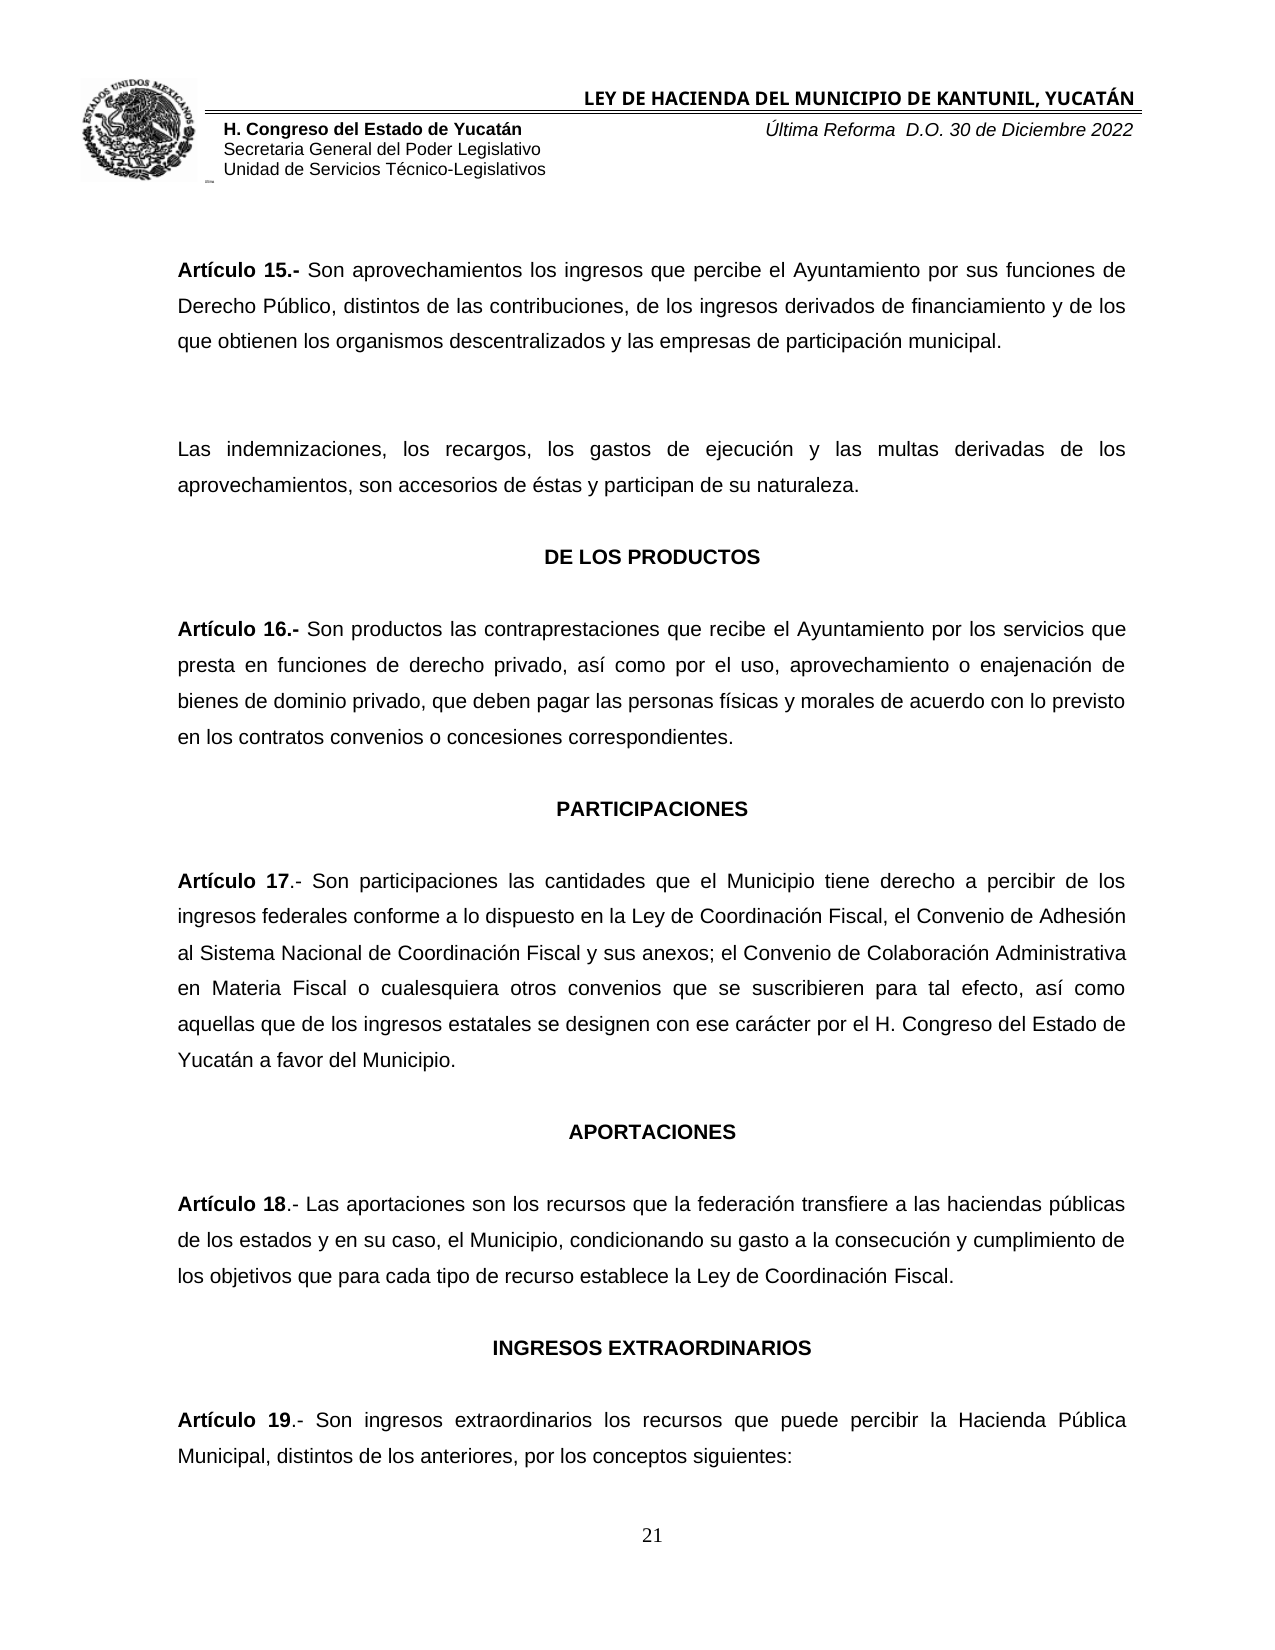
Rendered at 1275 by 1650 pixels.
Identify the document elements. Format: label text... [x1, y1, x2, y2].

text INGRESOS EXTRAORDINARIOS [177, 1336, 1127, 1359]
text Artículo 17.- Son participaciones las cantidades que el Municipio tiene derecho a percibir de los ingresos federales conforme a lo dispuesto en la Ley de Coordinación Fiscal, el Convenio de Adhesión al Sistema Nacional de Coordinación Fiscal y sus anexos; el Convenio de Colaboración Administrativa en Materia Fiscal o cualesquiera otros convenios que se suscribieren para tal efecto, así como aquellas que de los ingresos estatales se designen con ese carácter por el H. Congreso del Estado de Yucatán a favor del Municipio. [177, 868, 1127, 1072]
text DE LOS PRODUCTOS [177, 545, 1127, 569]
text PARTICIPACIONES [177, 797, 1127, 821]
text Artículo 19.- Son ingresos extraordinarios los recursos que puede percibir la Hacienda Pública Municipal, distintos de los anteriores, por los conceptos siguientes: [177, 1407, 1127, 1467]
text Artículo 18.- Las aportaciones son los recursos que la federación transfiere a las haciendas públicas de los estados y en su caso, el Municipio, condicionando su gasto a la consecución y cumplimiento de los objetivos que para cada tipo de recurso establece la Ley de Coordinación Fiscal. [177, 1192, 1127, 1288]
text Las indemnizaciones, los recargos, los gastos de ejecución y las multas derivadas de los aprovechamientos, son accesorios de éstas y participan de su naturaleza. [177, 437, 1127, 497]
text Artículo 15.- Son aprovechamientos los ingresos que percibe el Ayuntamiento por sus funciones de Derecho Público, distintos de las contribuciones, de los ingresos derivados de financiamiento y de los que obtienen los organismos descentralizados y las empresas de participación municipal. [177, 257, 1127, 353]
text Artículo 16.- Son productos las contraprestaciones que recibe el Ayuntamiento por los servicios que presta en funciones de derecho privado, así como por el uso, aprovechamiento o enajenación de bienes de dominio privado, que deben pagar las personas físicas y morales de acuerdo con lo previsto en los contratos convenios o concesiones correspondientes. [177, 617, 1127, 749]
text APORTACIONES [177, 1120, 1127, 1144]
